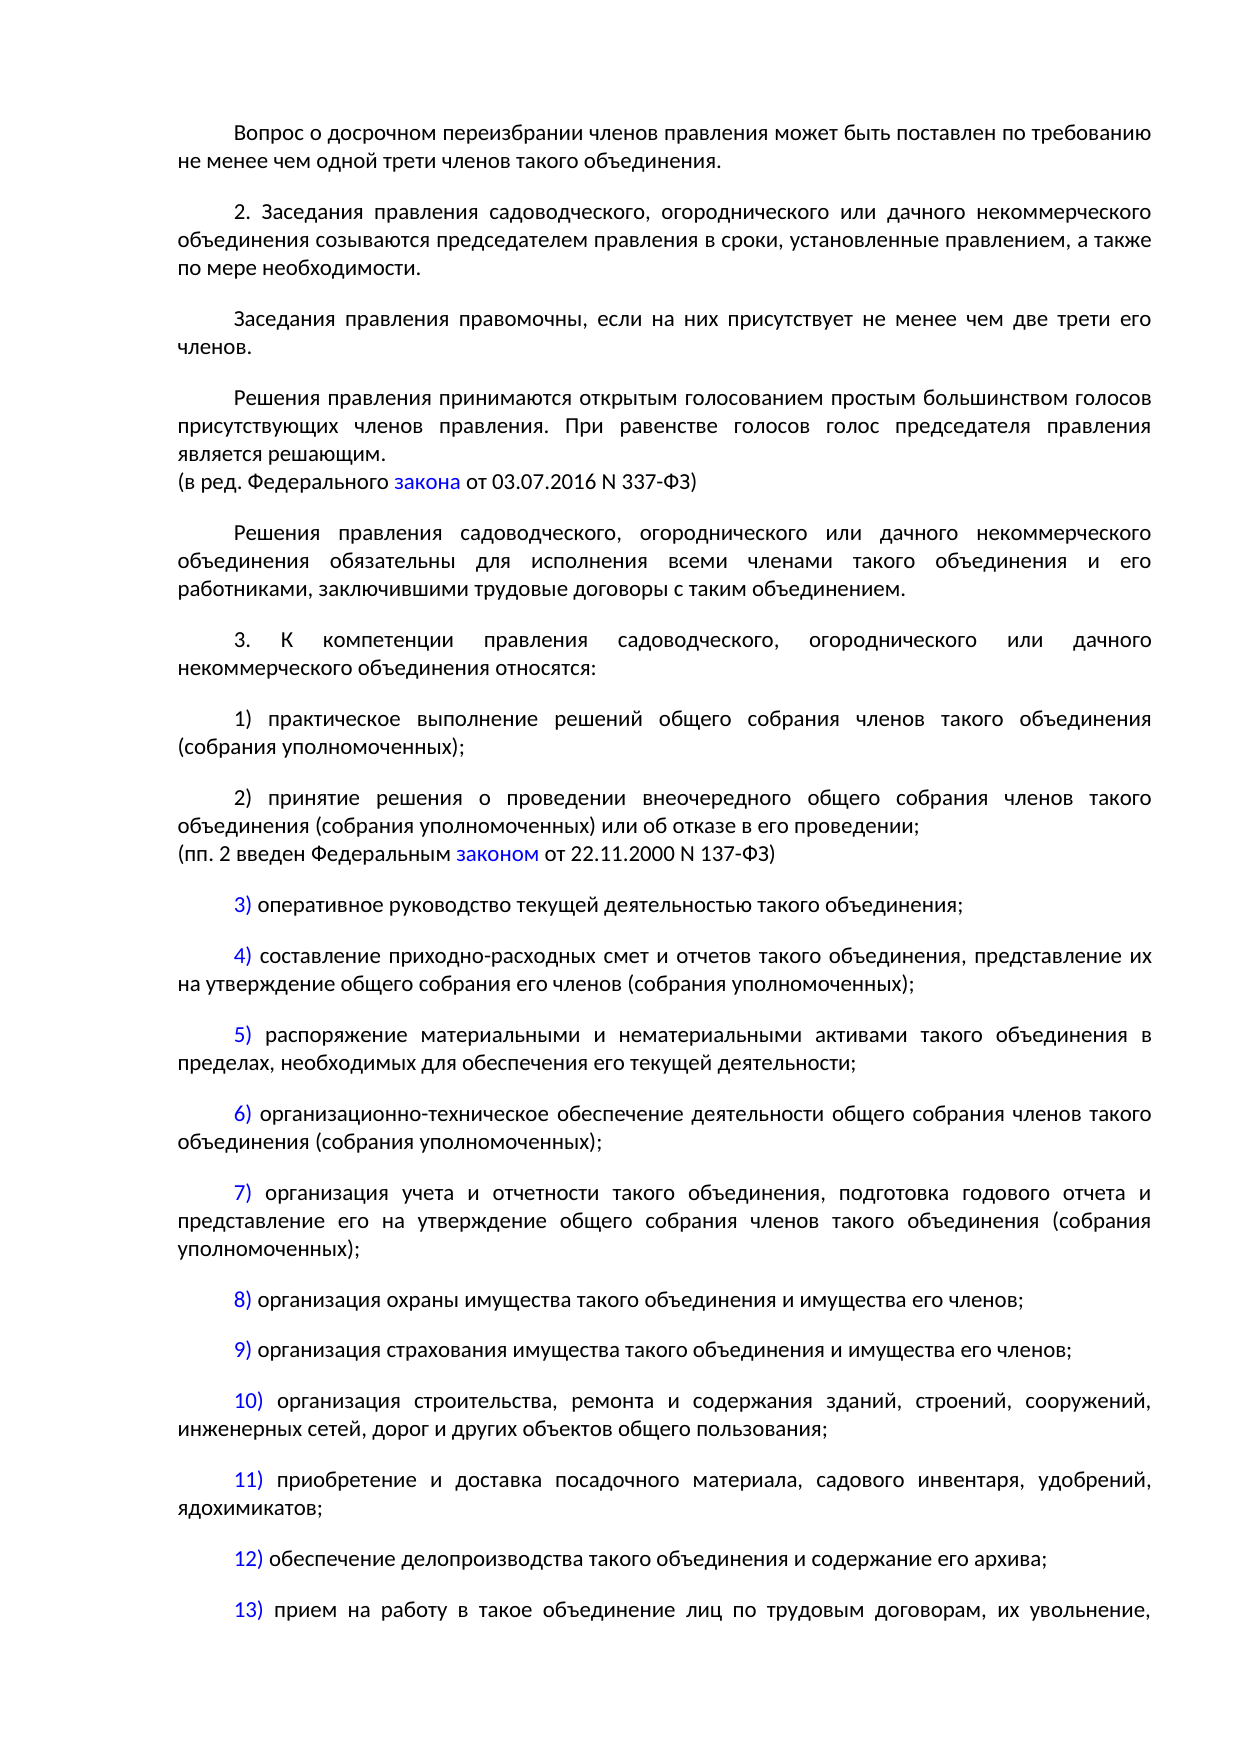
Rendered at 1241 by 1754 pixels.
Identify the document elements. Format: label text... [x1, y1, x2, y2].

text Решения правления садоводческого, огороднического или дачного некоммерческого объединения обязательны для исполнения всеми членами такого объединения и его работниками, заключившими трудовые договоры с таким объединением. [177, 518, 1152, 602]
text 2. Заседания правления садоводческого, огороднического или дачного некоммерческого объединения созываются председателем правления в сроки, установленные правлением, а также по мере необходимости. [177, 197, 1152, 281]
text 11) приобретение и доставка посадочного материала, садового инвентаря, удобрений, ядохимикатов; [177, 1466, 1152, 1522]
text (пп. 2 введен Федеральным законом от 22.11.2000 N 137-ФЗ) [177, 839, 1152, 867]
text Заседания правления правомочны, если на них присутствует не менее чем две трети его членов. [177, 304, 1152, 360]
text 9) организация страхования имущества такого объединения и имущества его членов; [177, 1336, 1152, 1364]
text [177, 1595, 1152, 1623]
text 1) практическое выполнение решений общего собрания членов такого объединения (собрания уполномоченных); [177, 704, 1152, 760]
text 6) организационно-техническое обеспечение деятельности общего собрания членов такого объединения (собрания уполномоченных); [177, 1099, 1152, 1155]
text 3. К компетенции правления садоводческого, огороднического или дачного некоммерческого объединения относятся: [177, 625, 1152, 681]
text 2) принятие решения о проведении внеочередного общего собрания членов такого объединения (собрания уполномоченных) или об отказе в его проведении; [177, 783, 1152, 839]
text 7) организация учета и отчетности такого объединения, подготовка годового отчета и представление его на утверждение общего собрания членов такого объединения (собрания уполномоченных); [177, 1178, 1152, 1262]
text Решения правления принимаются открытым голосованием простым большинством голосов присутствующих членов правления. При равенстве голосов голос председателя правления является решающим. [177, 383, 1152, 467]
text 5) распоряжение материальными и нематериальными активами такого объединения в пределах, необходимых для обеспечения его текущей деятельности; [177, 1020, 1152, 1076]
text 10) организация строительства, ремонта и содержания зданий, строений, сооружений, инженерных сетей, дорог и других объектов общего пользования; [177, 1387, 1152, 1443]
text 4) составление приходно-расходных смет и отчетов такого объединения, представление их на утверждение общего собрания его членов (собрания уполномоченных); [177, 941, 1152, 997]
text 3) оперативное руководство текущей деятельностью такого объединения; [177, 890, 1152, 918]
text 12) обеспечение делопроизводства такого объединения и содержание его архива; [177, 1544, 1152, 1572]
text 8) организация охраны имущества такого объединения и имущества его членов; [177, 1285, 1152, 1313]
text Вопрос о досрочном переизбрании членов правления может быть поставлен по требованию не менее чем одной трети членов такого объединения. [177, 118, 1152, 174]
text (в ред. Федерального закона от 03.07.2016 N 337-ФЗ) [177, 467, 1152, 495]
